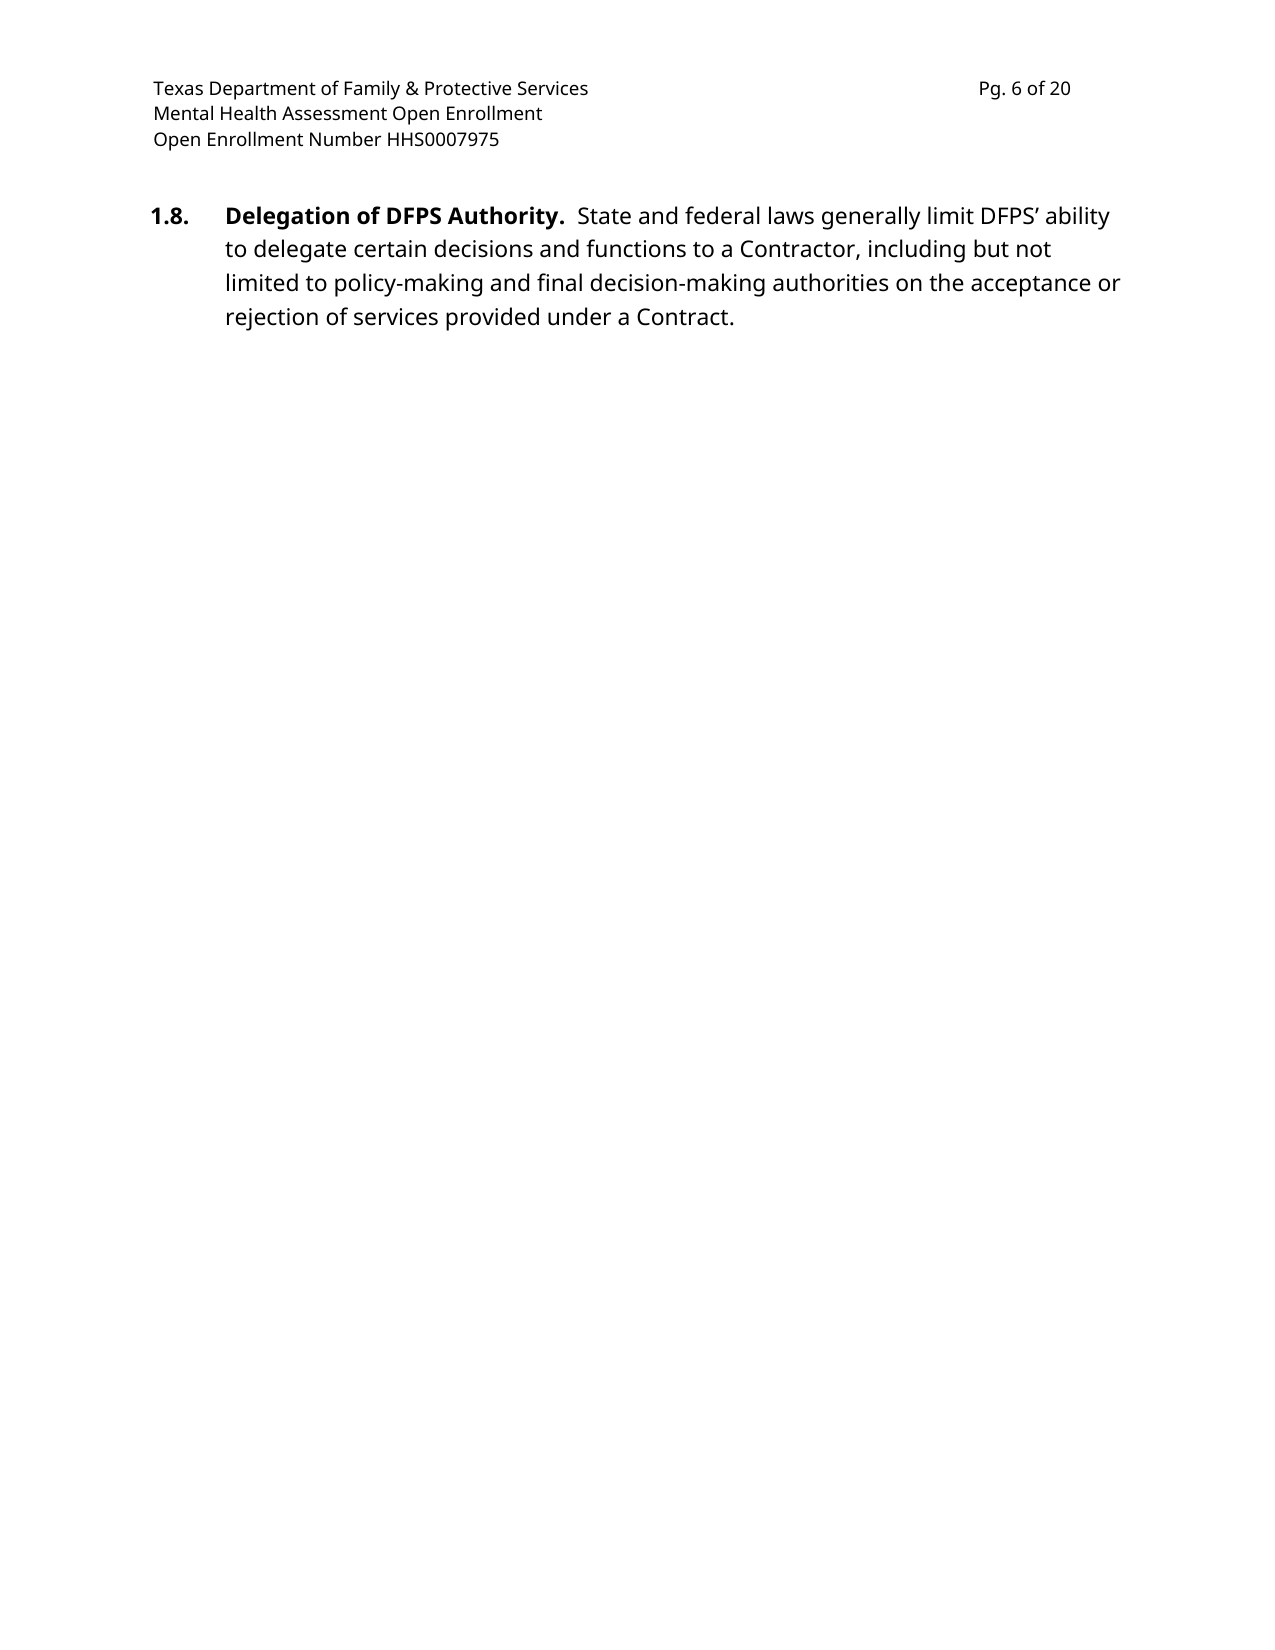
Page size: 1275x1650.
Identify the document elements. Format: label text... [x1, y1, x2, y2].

subtitle Delegation of DFPS Authority. State and federal laws generally limit DFPS’ ability to delegate certain decisions and functions to a Contractor, including but not limited to policy-making and final decision-making authorities on the acceptance or rejection of services provided under a Contract. [150, 199, 1125, 332]
